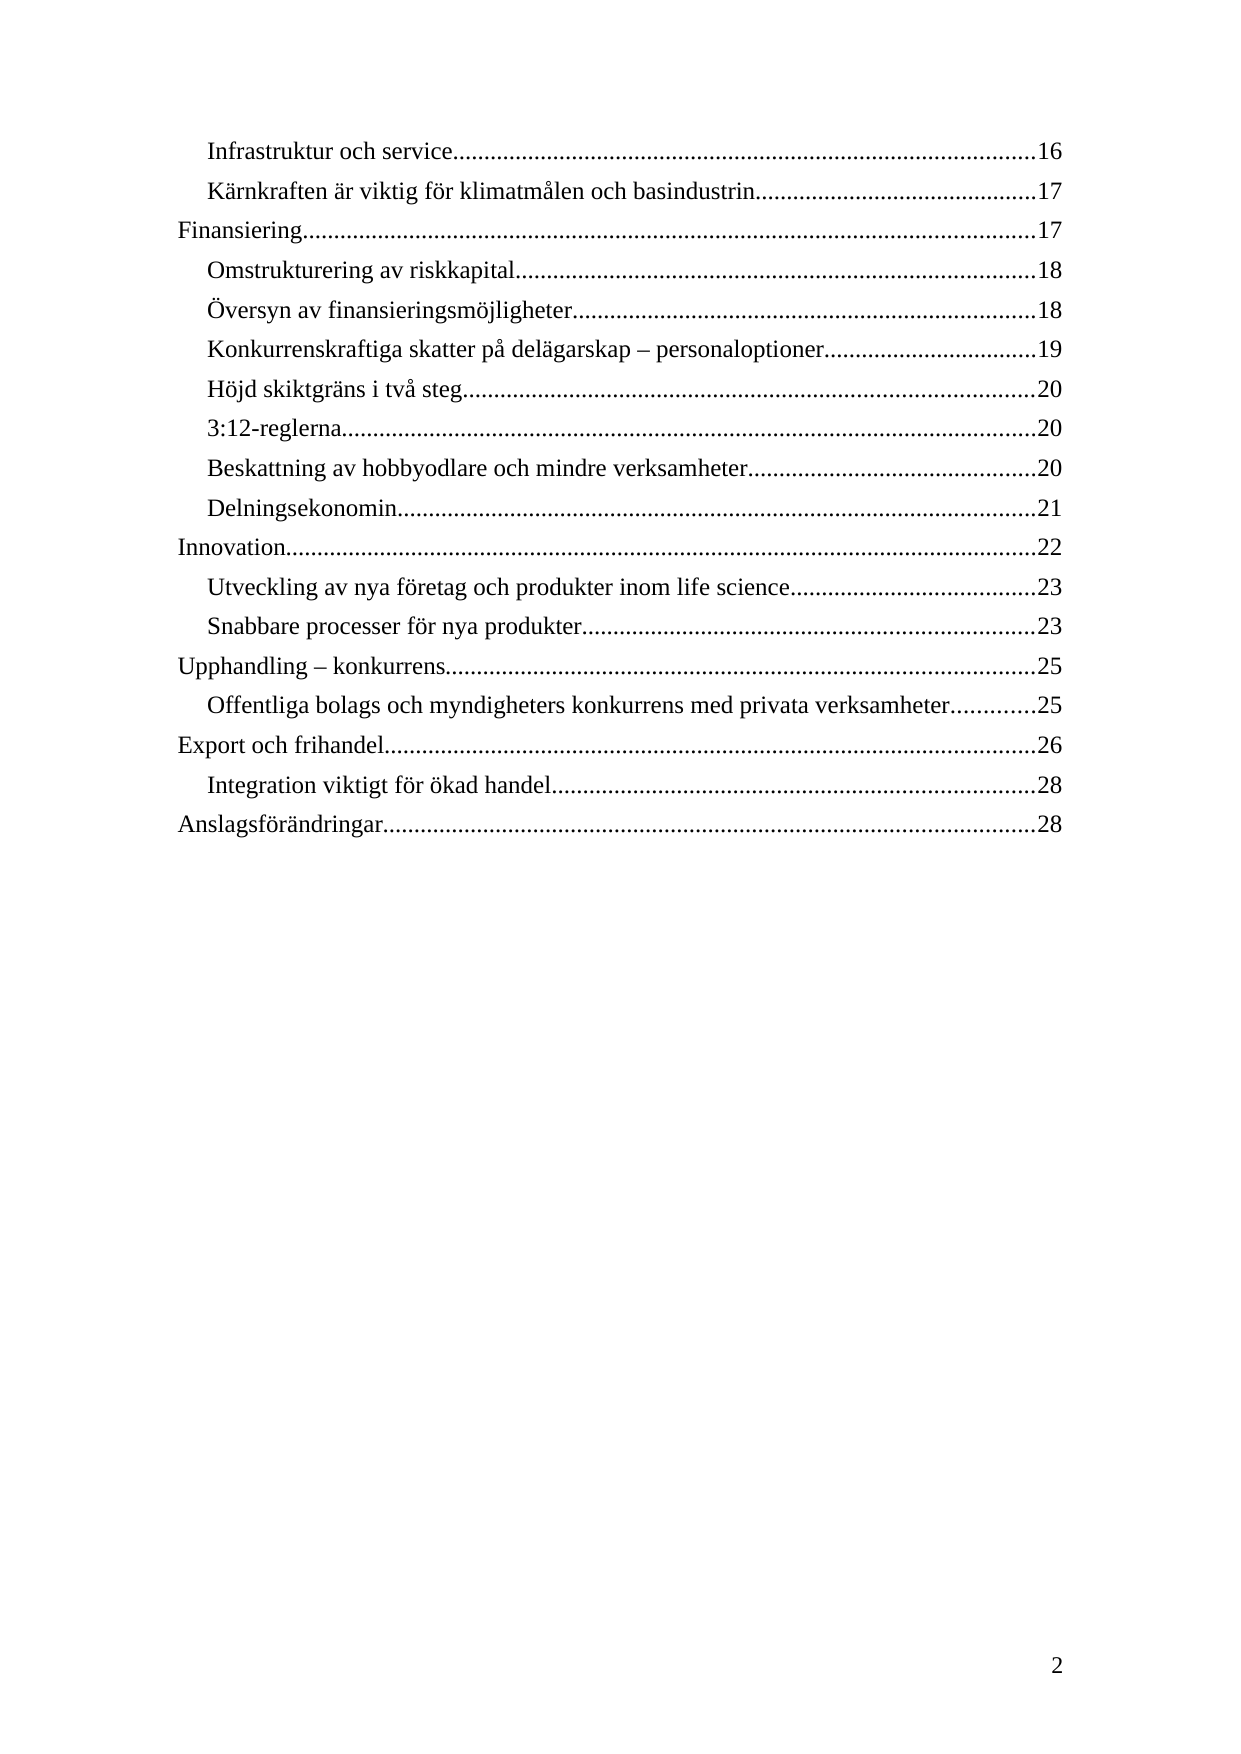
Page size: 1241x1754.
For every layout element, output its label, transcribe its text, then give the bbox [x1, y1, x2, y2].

text Upphandling – konkurrens 25 [177, 648, 1063, 680]
text Export och frihandel 26 [177, 728, 1063, 759]
text Innovation 22 [177, 530, 1063, 561]
text Konkurrenskraftiga skatter på delägarskap – personaloptioner 19 [207, 332, 1063, 363]
text Infrastruktur och service 16 [207, 134, 1063, 165]
text Anslagsförändringar 28 [177, 807, 1063, 838]
text Delningsekonomin 21 [207, 490, 1063, 521]
text Beskattning av hobbyodlare och mindre verksamheter 20 [207, 451, 1063, 482]
text Offentliga bolags och myndigheters konkurrens med privata verksamheter 25 [207, 688, 1063, 719]
text Utveckling av nya företag och produkter inom life science 23 [207, 569, 1063, 601]
text Kärnkraften är viktig för klimatmålen och basindustrin 17 [207, 173, 1063, 205]
text Snabbare processer för nya produkter 23 [207, 609, 1063, 640]
text Översyn av finansieringsmöjligheter 18 [207, 292, 1063, 323]
text Omstrukturering av riskkapital 18 [207, 253, 1063, 284]
text Integration viktigt för ökad handel 28 [207, 767, 1063, 798]
text Finansiering 17 [177, 213, 1063, 244]
text 3:12-reglerna 20 [207, 411, 1063, 442]
text Höjd skiktgräns i två steg 20 [207, 371, 1063, 403]
